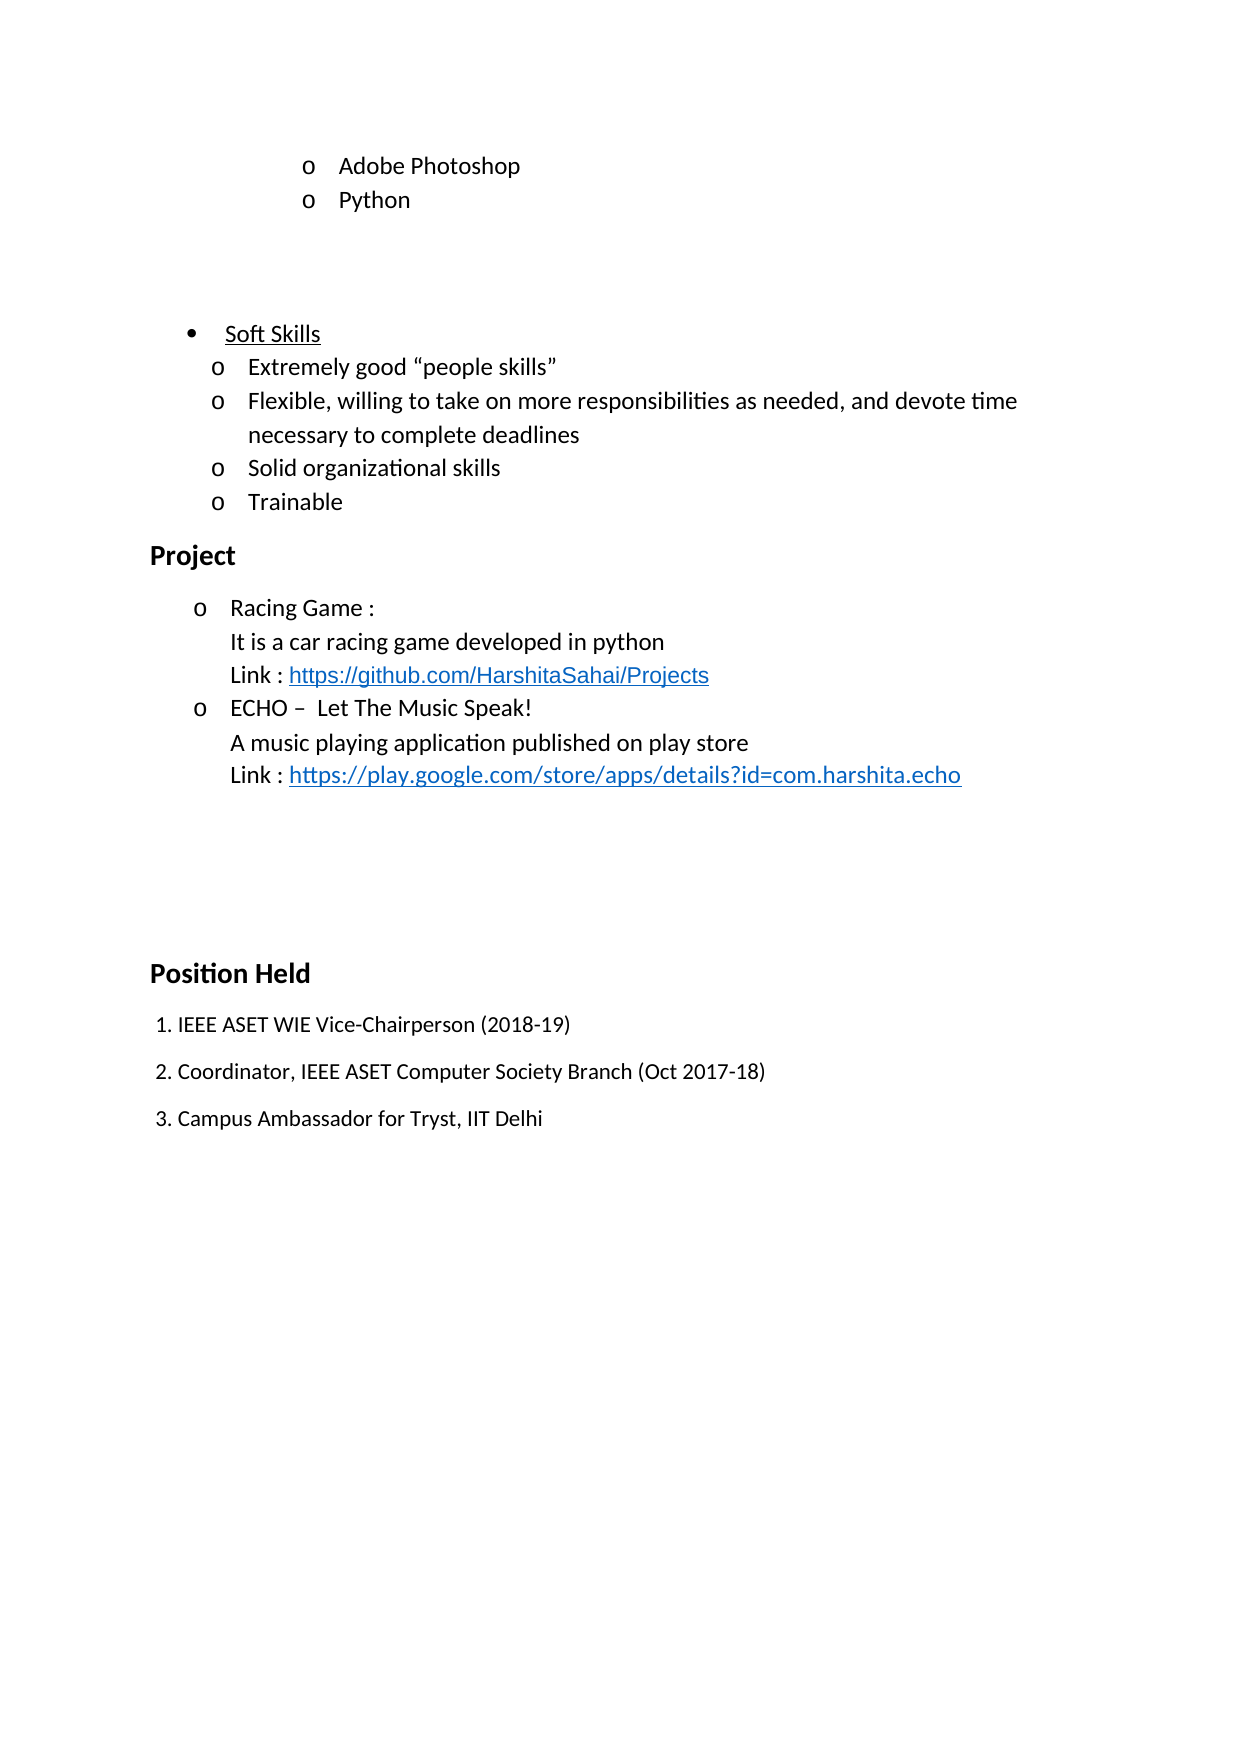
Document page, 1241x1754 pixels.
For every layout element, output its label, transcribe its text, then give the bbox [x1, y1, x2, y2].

list Adobe Photoshop [301, 150, 1090, 182]
text Project [150, 537, 1090, 573]
text Position Held [150, 955, 1090, 991]
list Extremely good “people skills” [210, 351, 1090, 382]
list Trainable [210, 486, 1090, 518]
text 3. Campus Ambassador for Tryst, IIT Delhi [150, 1104, 1090, 1132]
list A music playing application published on play store [230, 727, 1090, 757]
list It is a car racing game developed in python [230, 627, 1090, 657]
list Link : https://play.google.com/store/apps/details?id=com.harshita.echo [230, 759, 1090, 790]
list ECHO – Let The Music Speak! [193, 692, 1090, 724]
list Flexible, willing to take on more responsibilities as needed, and devote time necessary to complete deadlines [210, 385, 1090, 449]
list Racing Game : [193, 592, 1090, 624]
list Soft Skills [187, 318, 1090, 348]
list Python [301, 184, 1090, 216]
list Solid organizational skills [210, 452, 1090, 484]
text 1. IEEE ASET WIE Vice-Chairperson (2018-19) [150, 1010, 1090, 1038]
list Link : https://github.com/HarshitaSahai/Projects [230, 659, 1090, 690]
text 2. Coordinator, IEEE ASET Computer Society Branch (Oct 2017-18) [150, 1057, 1090, 1085]
